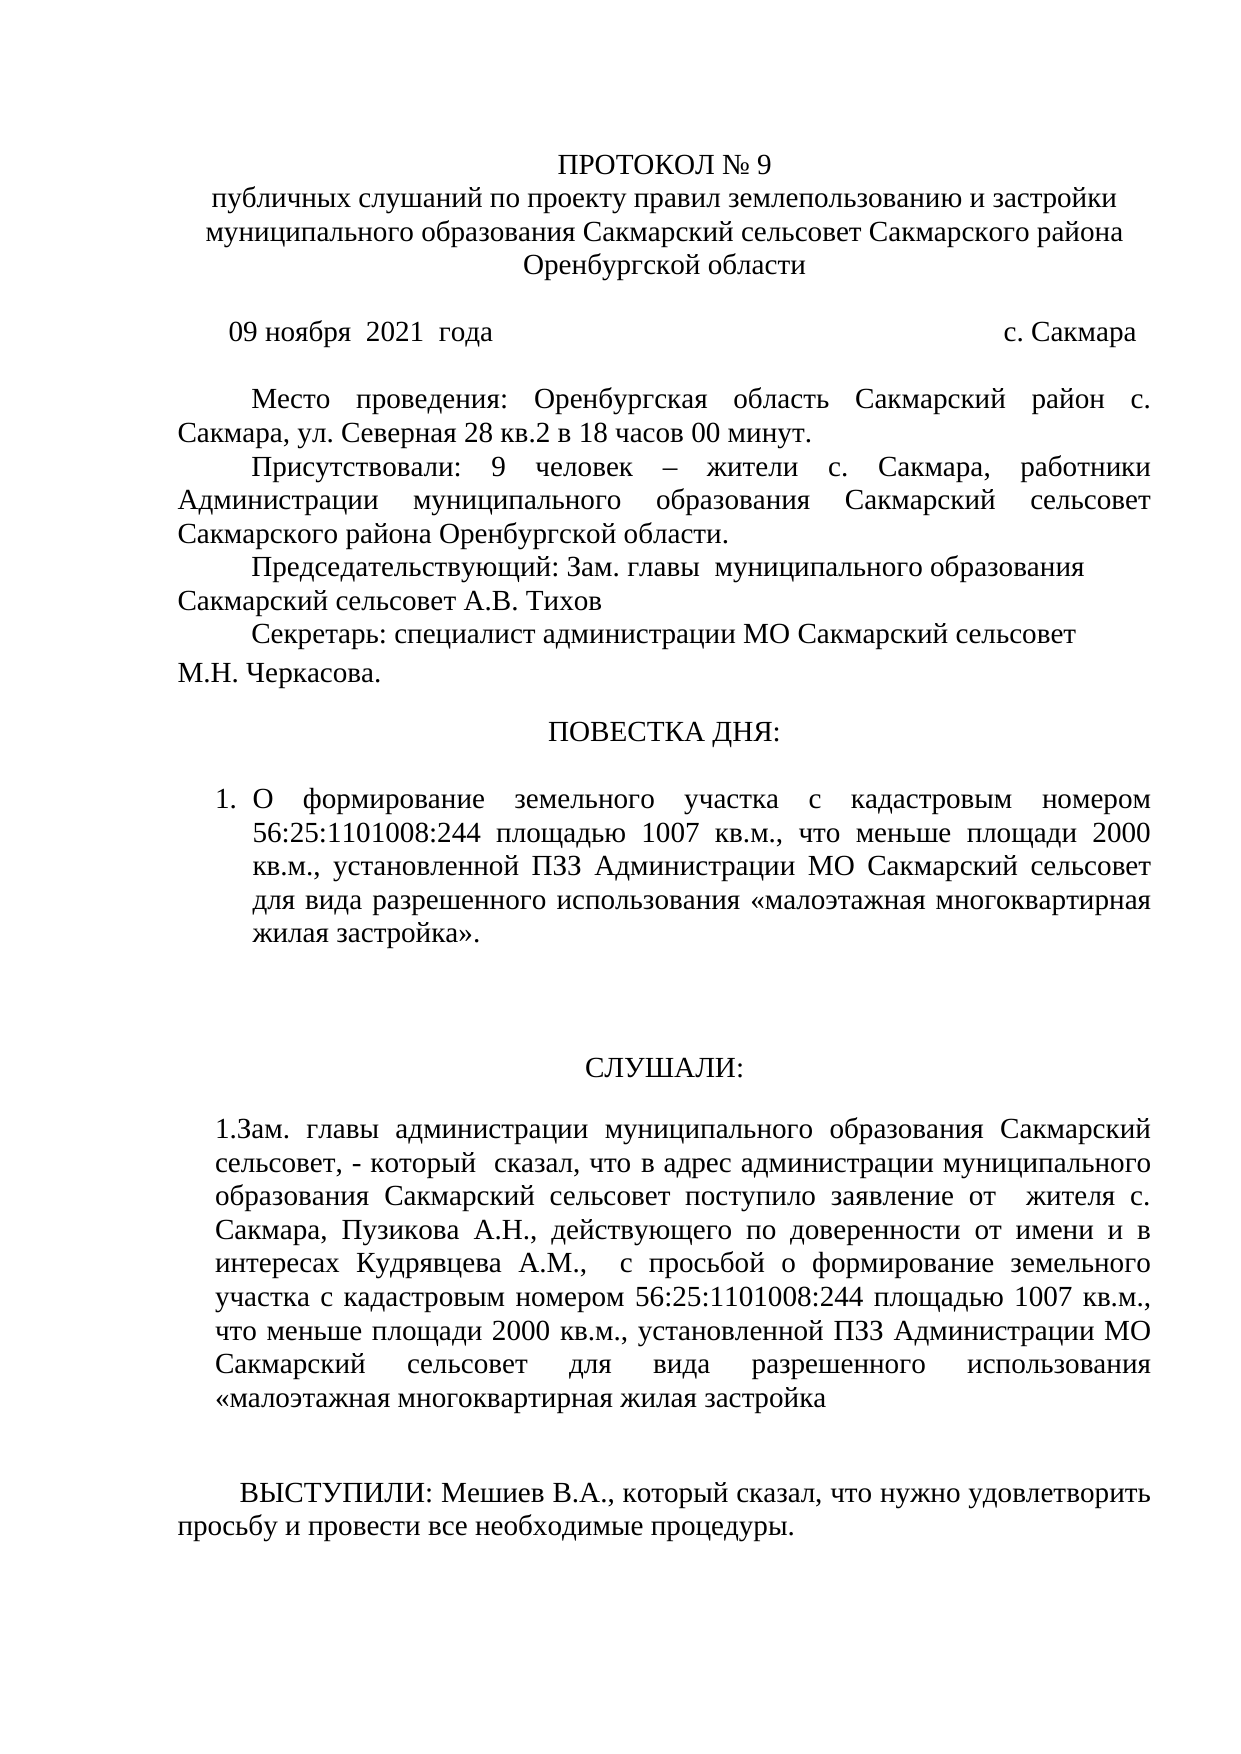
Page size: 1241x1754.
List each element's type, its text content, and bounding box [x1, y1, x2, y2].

title СЛУШАЛИ: [177, 1050, 1152, 1083]
list ВЫСТУПИЛИ: Мешиев В.А., который сказал, что нужно удовлетворить просьбу и провести все необходимые процедуры. [177, 1475, 1152, 1542]
text Секретарь: специалист администрации МО Сакмарский сельсовет М.Н. Черкасова. [177, 616, 1152, 688]
title 09 ноября 2021 года с. Сакмара [177, 314, 1152, 382]
title ПРОТОКОЛ № 9 [177, 147, 1152, 180]
title Председательствующий: Зам. главы муниципального образования Сакмарский сельсовет А.В. Тихов [177, 549, 1152, 616]
text 1.Зам. главы администрации муниципального образования Сакмарский сельсовет, - который сказал, что в адрес администрации муниципального образования Сакмарский сельсовет поступило заявление от жителя с. Сакмара, Пузикова А.Н., действующего по доверенности от имени и в интересах Кудрявцева А.М., с просьбой о формирование земельного участка с кадастровым номером 56:25:1101008:244 площадью 1007 кв.м., что меньше площади 2000 кв.м., установленной ПЗЗ Администрации МО Сакмарский сельсовет для вида разрешенного использования «малоэтажная многоквартирная жилая застройка [215, 1111, 1152, 1413]
title ПОВЕСТКА ДНЯ: [177, 714, 1152, 748]
list О формирование земельного участка с кадастровым номером 56:25:1101008:244 площадью 1007 кв.м., что меньше площади 2000 кв.м., установленной ПЗЗ Администрации МО Сакмарский сельсовет для вида разрешенного использования «малоэтажная многоквартирная жилая застройка». [215, 781, 1152, 949]
title Место проведения: Оренбургская область Сакмарский район с. Сакмара, ул. Северная 28 кв.2 в 18 часов 00 минут. [177, 382, 1152, 449]
title публичных слушаний по проекту правил землепользованию и застройки муниципального образования Сакмарский сельсовет Сакмарского района Оренбургской области [177, 180, 1152, 281]
title Присутствовали: 9 человек – жители с. Сакмара, работники Администрации муниципального образования Сакмарский сельсовет Сакмарского района Оренбургской области. [177, 449, 1152, 549]
